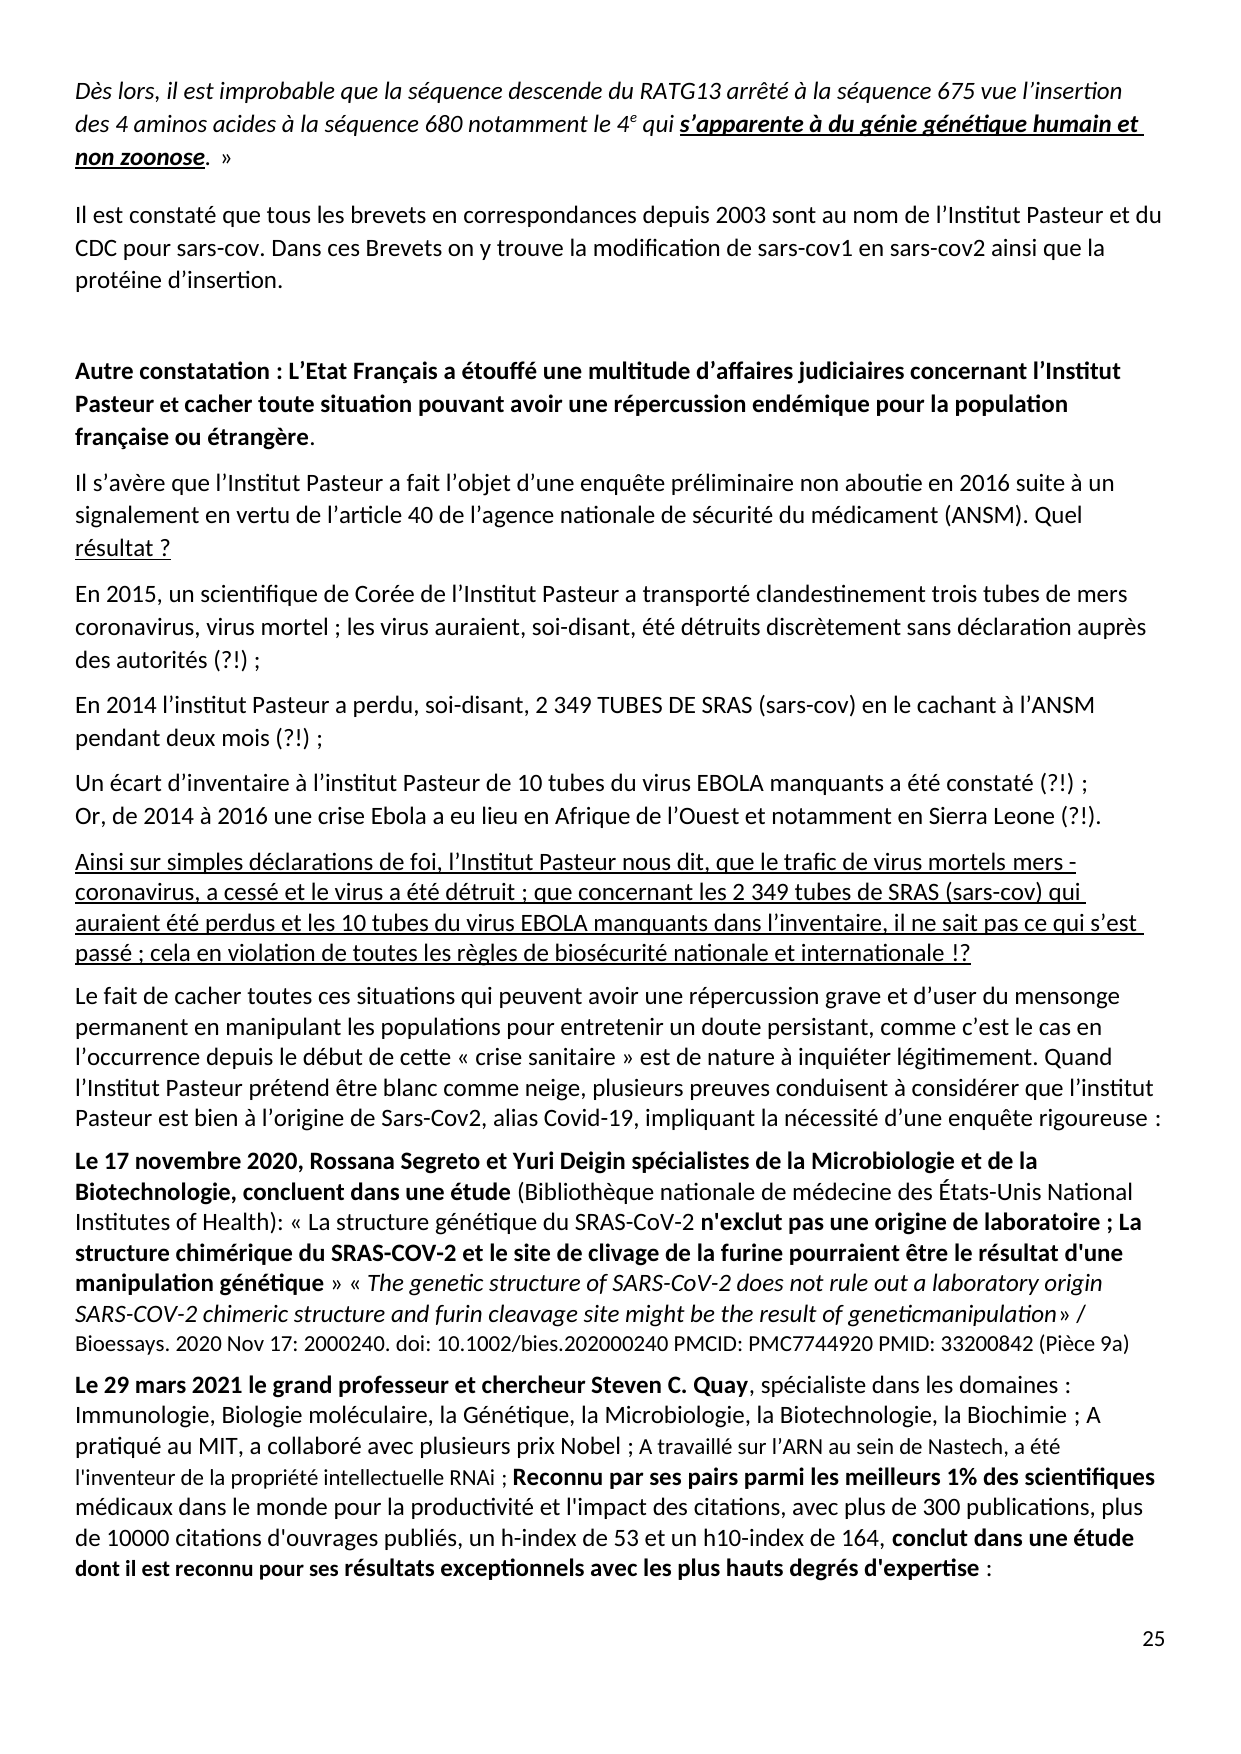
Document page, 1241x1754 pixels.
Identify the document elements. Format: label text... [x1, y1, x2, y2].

text Il s’avère que l’Institut Pasteur a fait l’objet d’une enquête préliminaire non aboutie en 2016 suite à un signalement en vertu de l’article 40 de l’agence nationale de sécurité du médicament (ANSM). Quel résultat ? [75, 467, 1165, 563]
text Autre constatation : L’Etat Français a étouffé une multitude d’affaires judiciaires concernant l’Institut Pasteur et cacher toute situation pouvant avoir une répercussion endémique pour la population française ou étrangère. [75, 355, 1165, 452]
text En 2014 l’institut Pasteur a perdu, soi-disant, 2 349 TUBES DE SRAS (sars-cov) en le cachant à l’ANSM pendant deux mois (?!) ; [75, 689, 1165, 753]
text Un écart d’inventaire à l’institut Pasteur de 10 tubes du virus EBOLA manquants a été constaté (?!) ; [75, 767, 1165, 798]
text Institutes of Health): « La structure génétique du SRAS-CoV-2 n'exclut pas une origine de laboratoire ; La structure chimérique du SRAS-COV-2 et le site de clivage de la furine pourraient être le résultat d'une manipulation génétique » « The genetic structure of SARS-CoV-2 does not rule out a laboratory origin SARS-COV-2 chimeric structure and furin cleavage site might be the result of geneticmanipulation» / Bioessays. 2020 Nov 17: 2000240. doi: 10.1002/bies.202000240 PMCID: PMC7744920 PMID: 33200842 (Pièce 9a) [75, 1207, 1165, 1357]
text Ainsi sur simples déclarations de foi, l’Institut Pasteur nous dit, que le trafic de virus mortels mers -coronavirus, a cessé et le virus a été détruit ; que concernant les 2 349 tubes de SRAS (sars-cov) qui auraient été perdus et les 10 tubes du virus EBOLA manquants dans l’inventaire, il ne sait pas ce qui s’est passé ; cela en violation de toutes les règles de biosécurité nationale et internationale !? [75, 846, 1165, 968]
text Le 29 mars 2021 le grand professeur et chercheur Steven C. Quay, spécialiste dans les domaines : Immunologie, Biologie moléculaire, la Génétique, la Microbiologie, la Biotechnologie, la Biochimie ; A pratiqué au MIT, a collaboré avec plusieurs prix Nobel ; A travaillé sur l’ARN au sein de Nastech, a été l'inventeur de la propriété intellectuelle RNAi ; Reconnu par ses pairs parmi les meilleurs 1% des scientifiques médicaux dans le monde pour la productivité et l'impact des citations, avec plus de 300 publications, plus de 10000 citations d'ouvrages publiés, un h-index de 53 et un h10-index de 164, conclut dans une étude dont il est reconnu pour ses résultats exceptionnels avec les plus hauts degrés d'expertise : [75, 1369, 1165, 1583]
text Or, de 2014 à 2016 une crise Ebola a eu lieu en Afrique de l’Ouest et notamment en Sierra Leone (?!). [75, 800, 1165, 831]
text Le fait de cacher toutes ces situations qui peuvent avoir une répercussion grave et d’user du mensonge permanent en manipulant les populations pour entretenir un doute persistant, comme c’est le cas en l’occurrence depuis le début de cette « crise sanitaire » est de nature à inquiéter légitimement. Quand l’Institut Pasteur prétend être blanc comme neige, plusieurs preuves conduisent à considérer que l’institut Pasteur est bien à l’origine de Sars-Cov2, alias Covid-19, impliquant la nécessité d’une enquête rigoureuse : [75, 980, 1165, 1133]
text Dès lors, il est improbable que la séquence descende du RATG13 arrêté à la séquence 675 vue l’insertion des 4 aminos acides à la séquence 680 notamment le 4e qui s’apparente à du génie génétique humain et non zoonose. » [75, 75, 1165, 171]
text Le 17 novembre 2020, Rossana Segreto et Yuri Deigin spécialistes de la Microbiologie et de la Biotechnologie, concluent dans une étude (Bibliothèque nationale de médecine des États-Unis National [75, 1146, 1165, 1207]
text En 2015, un scientifique de Corée de l’Institut Pasteur a transporté clandestinement trois tubes de mers coronavirus, virus mortel ; les virus auraient, soi-disant, été détruits discrètement sans déclaration auprès des autorités (?!) ; [75, 578, 1165, 674]
text Il est constaté que tous les brevets en correspondances depuis 2003 sont au nom de l’Institut Pasteur et du CDC pour sars-cov. Dans ces Brevets on y trouve la modification de sars-cov1 en sars-cov2 ainsi que la protéine d’insertion. [75, 199, 1165, 295]
